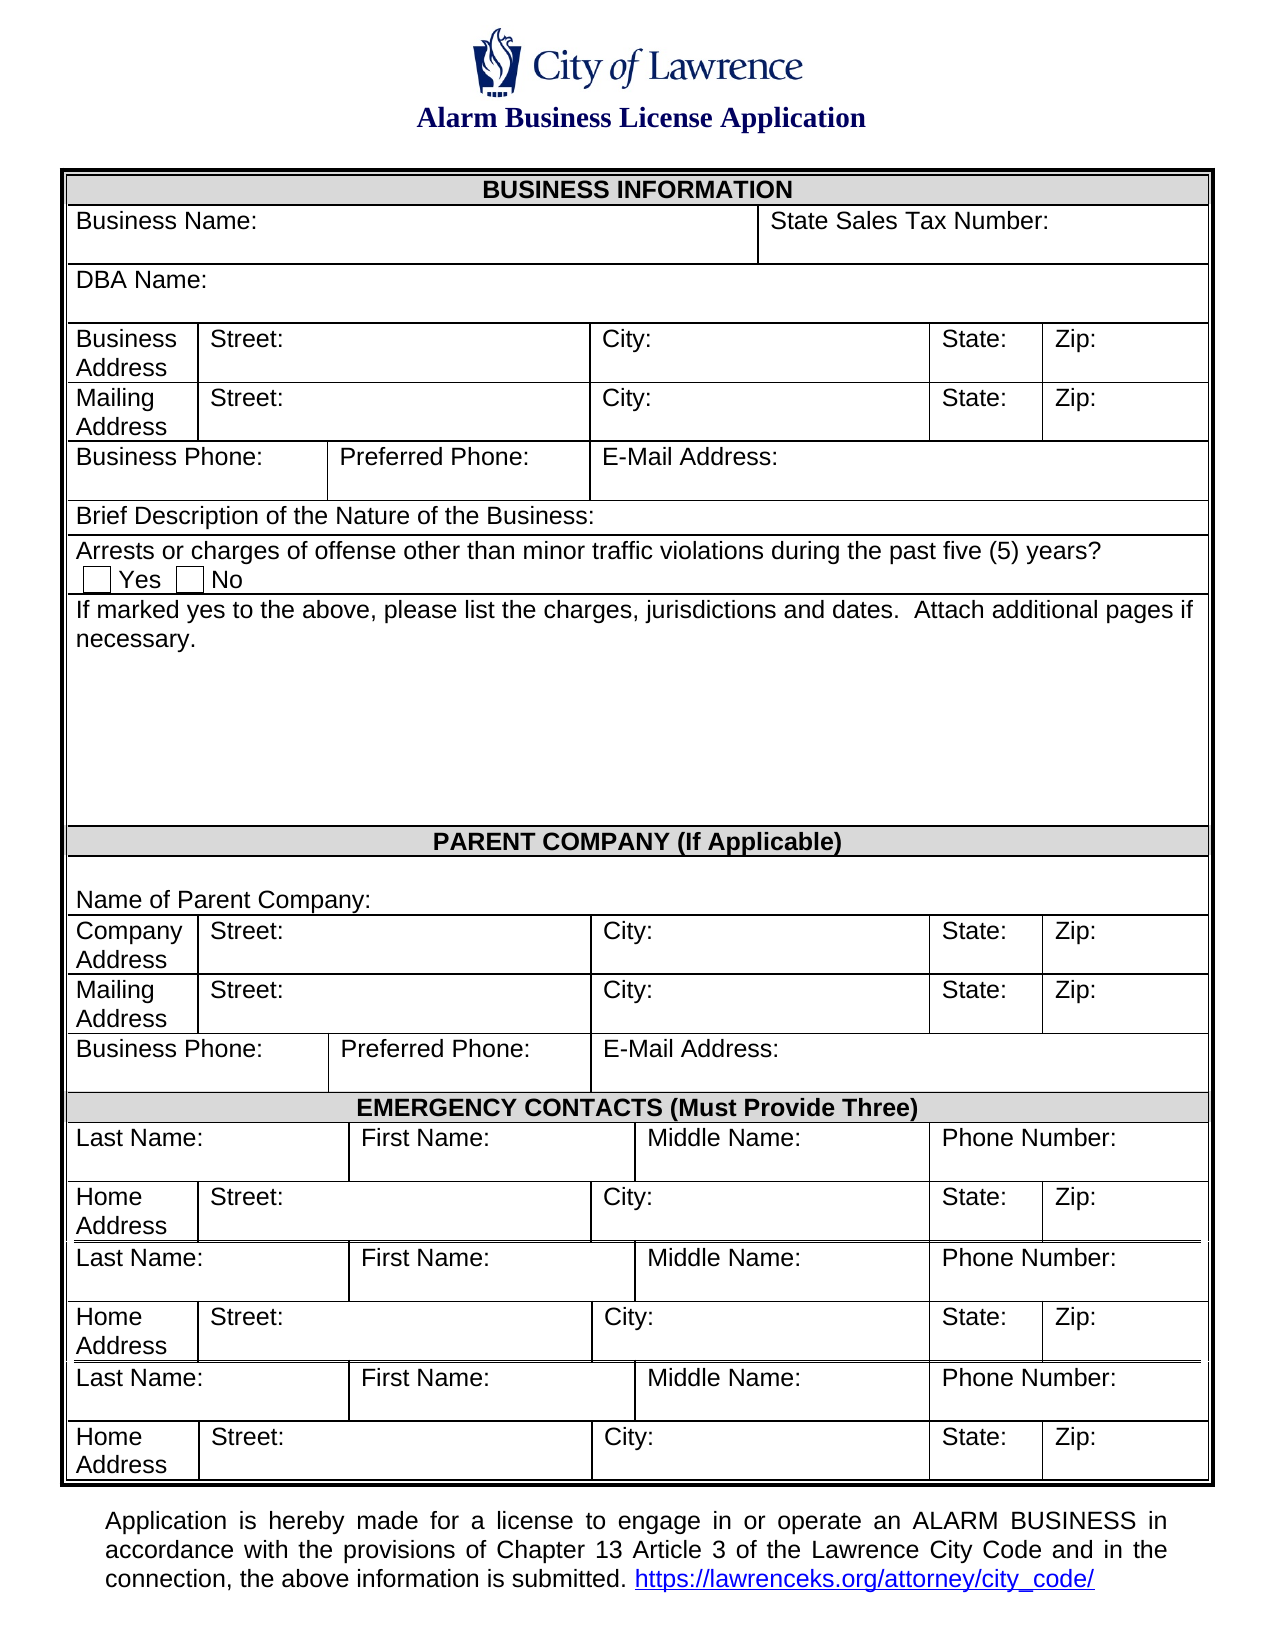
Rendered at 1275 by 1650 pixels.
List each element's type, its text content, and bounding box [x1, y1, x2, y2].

table_cell Last Name: [67, 1360, 348, 1420]
table_cell State: [930, 383, 1042, 440]
table_cell City: [592, 916, 929, 973]
table_cell Preferred Phone: [328, 442, 589, 499]
table_header BUSINESS Information [67, 176, 1208, 204]
table_cell Street: [200, 1422, 591, 1479]
table_cell Business Phone: [67, 1034, 328, 1091]
table_cell Home Address [67, 1302, 197, 1359]
table_cell Last Name: [64, 1240, 348, 1301]
table_cell State: [930, 975, 1042, 1032]
table_cell Zip: [1043, 1302, 1208, 1359]
table_cell Name of Parent Company: [67, 856, 1208, 914]
table_cell Preferred Phone: [329, 1034, 590, 1091]
table_cell Street: [199, 383, 589, 440]
table_cell City: [593, 1302, 929, 1359]
table_cell Phone Number: [930, 1360, 1208, 1420]
table_cell Street: [199, 1302, 591, 1359]
table_cell City: [591, 324, 929, 381]
table_cell Phone Number: [930, 1123, 1208, 1181]
table_cell DBA Name: [67, 264, 1208, 322]
table_cell Zip: [1043, 916, 1208, 973]
table_cell Mailing Address [67, 383, 197, 440]
table_cell State Sales Tax Number: [759, 206, 1208, 263]
table_cell City: [593, 1422, 929, 1479]
table_cell Street: [199, 916, 590, 973]
table_cell EMERGENCY CONTACTS (Must Provide Three) [67, 1093, 1208, 1122]
table_cell State: [930, 1182, 1042, 1240]
table_cell First Name: [350, 1363, 634, 1420]
table_cell State: [930, 324, 1042, 381]
table_cell Business Address [67, 323, 197, 381]
table_cell Business Name: [67, 205, 757, 263]
table_cell Zip: [1043, 383, 1208, 440]
table_cell City: [592, 1182, 929, 1240]
table_cell Street: [199, 324, 589, 381]
table_cell Street: [199, 1182, 590, 1240]
table_cell City: [592, 975, 929, 1032]
table_cell Mailing Address [67, 974, 197, 1032]
table_cell Home Address [67, 1182, 197, 1240]
table_cell Middle Name: [636, 1363, 929, 1420]
table_cell Arrests or charges of offense other than minor traffic violations during the past five (5) years? Yes No [67, 535, 1208, 593]
table_cell PARENT COMPANY (If Applicable) [67, 826, 1208, 855]
picture [470, 25, 805, 101]
table_cell State: [930, 1302, 1042, 1359]
table_cell E-Mail Address: [591, 442, 1208, 499]
table_cell Zip: [1043, 1422, 1208, 1479]
table_cell First Name: [350, 1243, 634, 1301]
table_cell First Name: [350, 1123, 634, 1181]
table_cell Street: [199, 975, 590, 1032]
table_cell Middle Name: [636, 1243, 929, 1301]
table_cell Zip: [1043, 975, 1208, 1032]
table_cell Business Phone: [67, 441, 327, 499]
table_cell If marked yes to the above, please list the charges, jurisdictions and dates. Attach additional pages if necessary. [67, 594, 1208, 825]
table_cell E-Mail Address: [592, 1034, 1208, 1091]
table_cell Zip: [1043, 1182, 1208, 1240]
table_cell City: [591, 383, 929, 440]
table_cell Zip: [1043, 324, 1208, 381]
table_cell State: [930, 1422, 1042, 1479]
text Alarm Business License Application [105, 101, 1170, 134]
table_cell State: [930, 916, 1042, 973]
table_cell Last Name: [67, 1123, 348, 1181]
table_cell Middle Name: [636, 1123, 929, 1181]
text Application is hereby made for a license to engage in or operate an ALARM BUSINESS in accordance with the provisions of Chapter 13 Article 3 of the Lawrence City Code and in the connection, the above information is submitted. https://lawrenceks.org/attorney/city_code/ [105, 1506, 1170, 1592]
table_cell Company Address [67, 915, 197, 973]
table_cell Phone Number: [930, 1240, 1211, 1301]
table_cell Home Address [67, 1421, 198, 1479]
table_cell Brief Description of the Nature of the Business: [67, 501, 1208, 534]
